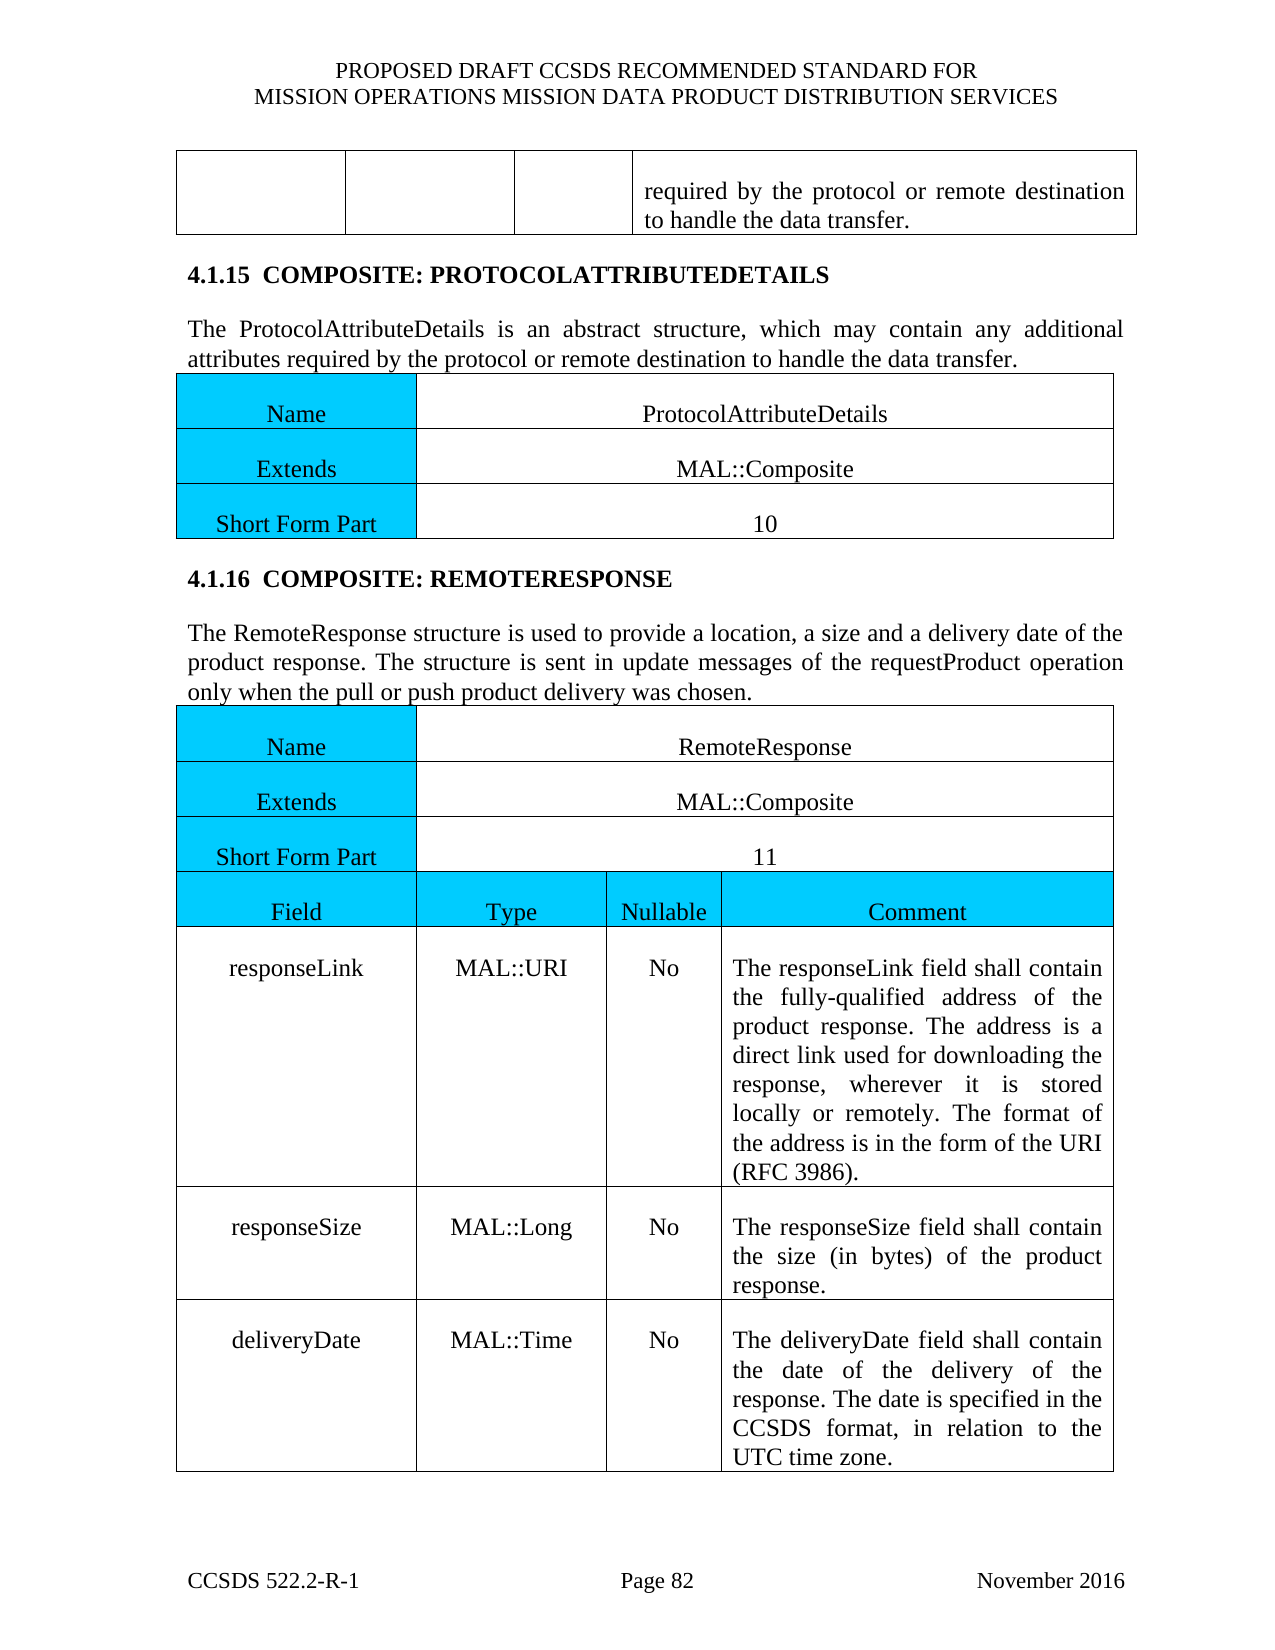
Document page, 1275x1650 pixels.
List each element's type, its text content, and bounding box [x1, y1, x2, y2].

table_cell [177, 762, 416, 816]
text The RemoteResponse structure is used to provide a location, a size and a delivery date of the product response. The structure is sent in update messages of the requestProduct operation only when the pull or push product delivery was chosen. [187, 618, 1125, 705]
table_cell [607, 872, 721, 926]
text The ProtocolAttributeDetails is an abstract structure, which may contain any additional attributes required by the protocol or remote destination to handle the data transfer. [187, 314, 1125, 372]
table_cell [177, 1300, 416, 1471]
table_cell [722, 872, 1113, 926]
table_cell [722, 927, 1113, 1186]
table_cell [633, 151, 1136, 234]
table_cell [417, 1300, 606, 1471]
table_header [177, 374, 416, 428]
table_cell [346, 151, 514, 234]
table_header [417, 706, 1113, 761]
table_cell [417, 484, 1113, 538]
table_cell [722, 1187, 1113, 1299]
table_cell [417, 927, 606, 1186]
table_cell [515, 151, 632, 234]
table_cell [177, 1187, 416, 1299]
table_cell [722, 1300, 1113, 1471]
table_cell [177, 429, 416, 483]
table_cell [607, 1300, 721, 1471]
subtitle Composite: RemoteResponse [187, 564, 1125, 593]
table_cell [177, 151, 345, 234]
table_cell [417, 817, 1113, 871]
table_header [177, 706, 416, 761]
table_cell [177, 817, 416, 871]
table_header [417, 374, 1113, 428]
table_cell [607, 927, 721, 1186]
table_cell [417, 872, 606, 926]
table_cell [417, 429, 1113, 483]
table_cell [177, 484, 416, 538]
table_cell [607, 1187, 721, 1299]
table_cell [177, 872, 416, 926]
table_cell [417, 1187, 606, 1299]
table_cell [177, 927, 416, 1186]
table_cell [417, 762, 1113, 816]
subtitle Composite: ProtocolAttributeDetails [187, 260, 1125, 289]
